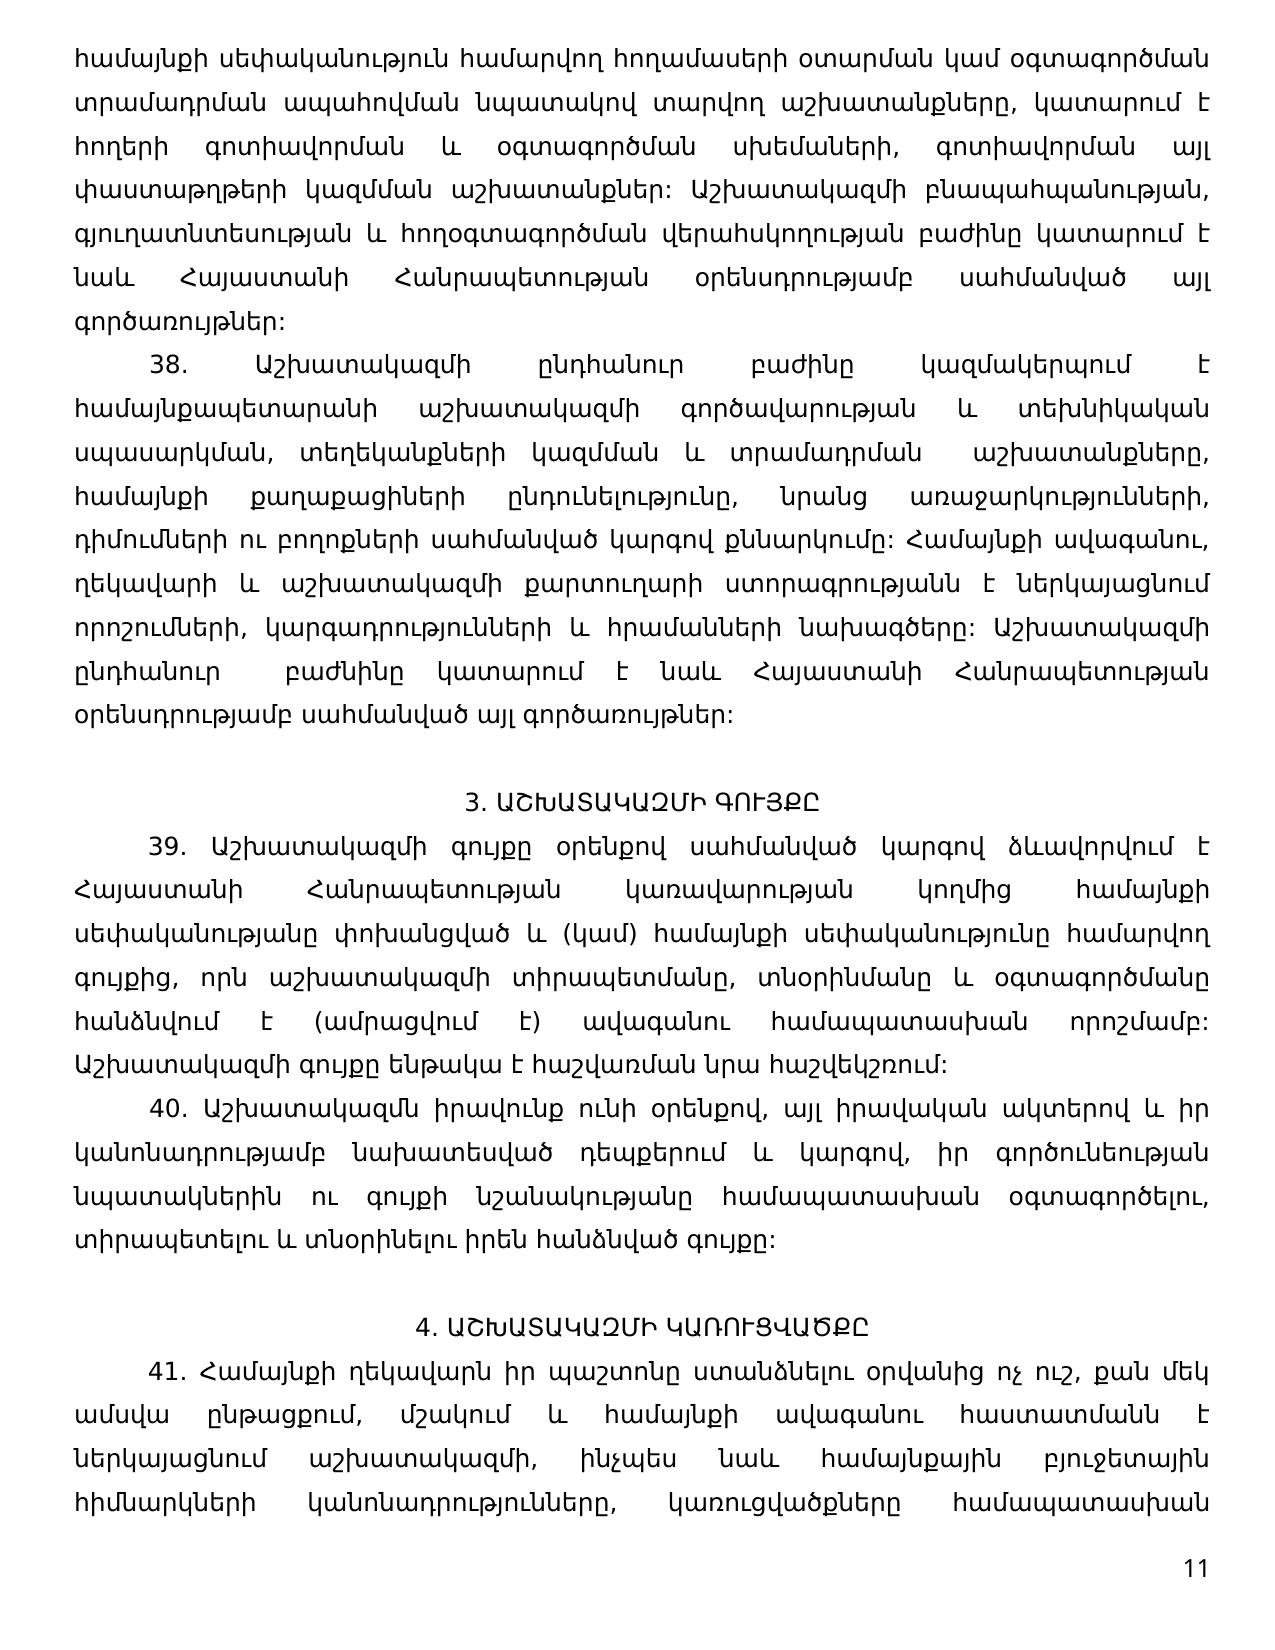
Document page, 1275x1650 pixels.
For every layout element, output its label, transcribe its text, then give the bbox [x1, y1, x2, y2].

text 3. ԱՇԽԱՏԱԿԱԶՄԻ ԳՈՒՅՔԸ [74, 788, 1211, 817]
text 38. Աշխատակազմի ընդհանուր բաժինը կազմակերպում է համայնքապետարանի աշխատակազմի գործավարության և տեխնիկական սպասարկման, տեղեկանքների կազմման և տրամադրման աշխատանքները, համայնքի քաղաքացիների ընդունելությունը, նրանց առաջարկությունների, դիմումների ու բողոքների սահմանված կարգով քննարկումը: Համայնքի ավագանու, ղեկավարի և աշխատակազմի քարտուղարի ստորագրությանն է ներկայացնում որոշումների, կարգադրությունների և հրամանների նախագծերը: Աշխատակազմի ընդհանուր բաժնինը կատարում է նաև Հայաստանի Հանրապետության օրենսդրությամբ սահմանված այլ գործառույթներ: [74, 351, 1211, 730]
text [74, 44, 1211, 336]
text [74, 1357, 1211, 1517]
text 40. Աշխատակազմն իրավունք ունի oրենքով, այլ իրավական ակտերով և իր կանոնադրությամբ նախատեuված դեպքերում և կարգով, իր գործունեության նպատակներին ու գույքի նշանակությանը համապատաuխան oգտագործելու, տիրապետելու և տնoրինելու իրեն հանձնված գույքը: [74, 1094, 1211, 1255]
text 4. ԱՇԽԱՏԱԿԱԶՄԻ ԿԱՌՈՒՑՎԱԾՔԸ [74, 1313, 1211, 1342]
text 39. Աշխատակազմի գույքը օրենքով սահմանված կարգով ձևավորվում է Հայաստանի Հանրապետության կառավարության կողմից համայնքի սեփականությանը փոխանցված և (կամ) համայնքի սեփականությունը համարվող գույքից, որն աշխատակազմի տիրապետմանը, տնoրինմանը և oգտագործմանը հանձնվում է (ամրացվում է) ավագանու համապատասխան որոշմամբ: Աշխատակազմի գույքը ենթակա է հաշվառման նրա հաշվեկշռում: [74, 832, 1211, 1080]
